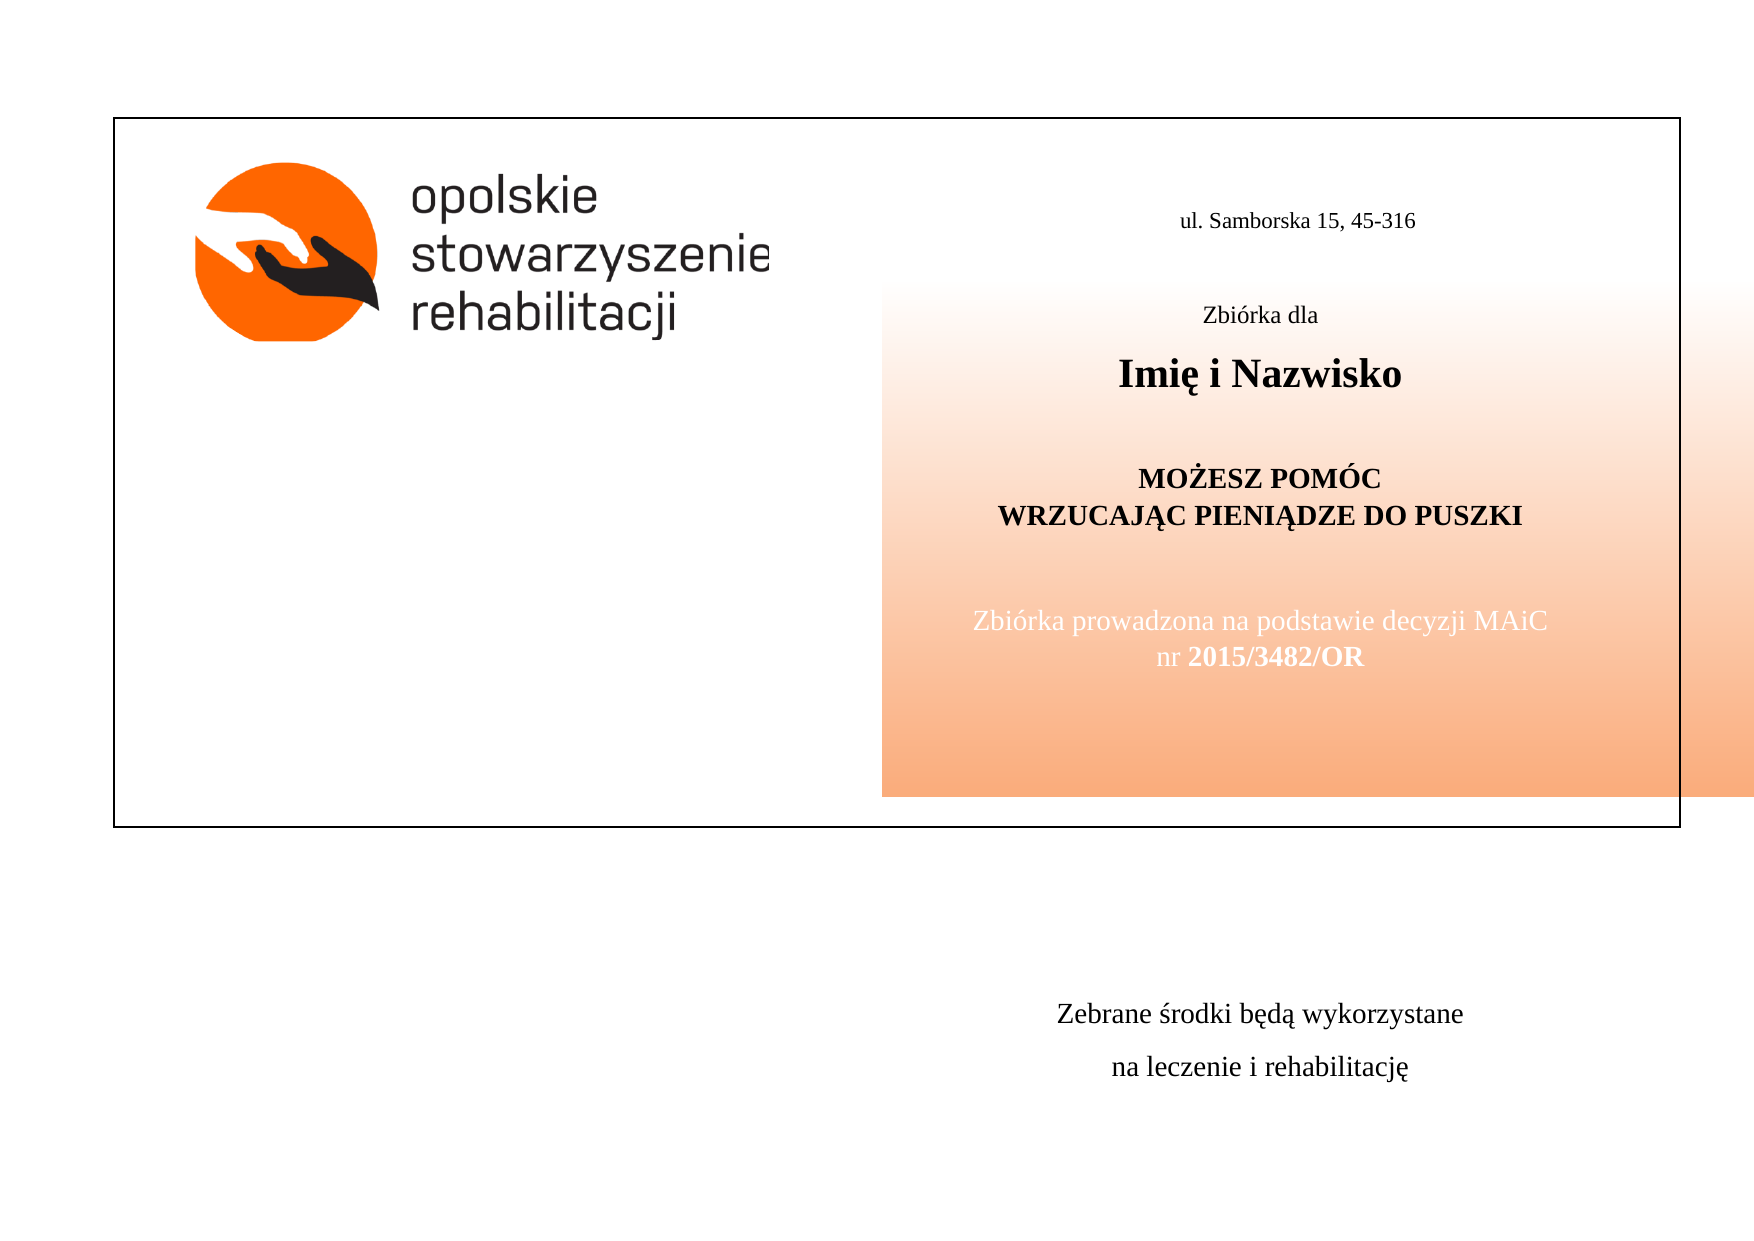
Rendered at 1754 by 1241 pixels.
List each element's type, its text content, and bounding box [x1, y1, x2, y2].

picture [193, 162, 768, 341]
text Imię i Nazwisko [914, 348, 1606, 396]
text MOŻESZ POMÓC WRZUCAJĄC PIENIĄDZE DO PUSZKI [914, 462, 1606, 531]
text Zbiórka dla [914, 300, 1606, 329]
text Zbiórka prowadzona na podstawie decyzji MAiC nr 2015/3482/OR [914, 603, 1606, 673]
text na leczenie i rehabilitację [914, 1049, 1606, 1083]
text Zebrane środki będą wykorzystane [914, 996, 1606, 1030]
text ul. Samborska 15, 45-316 [914, 208, 1606, 234]
